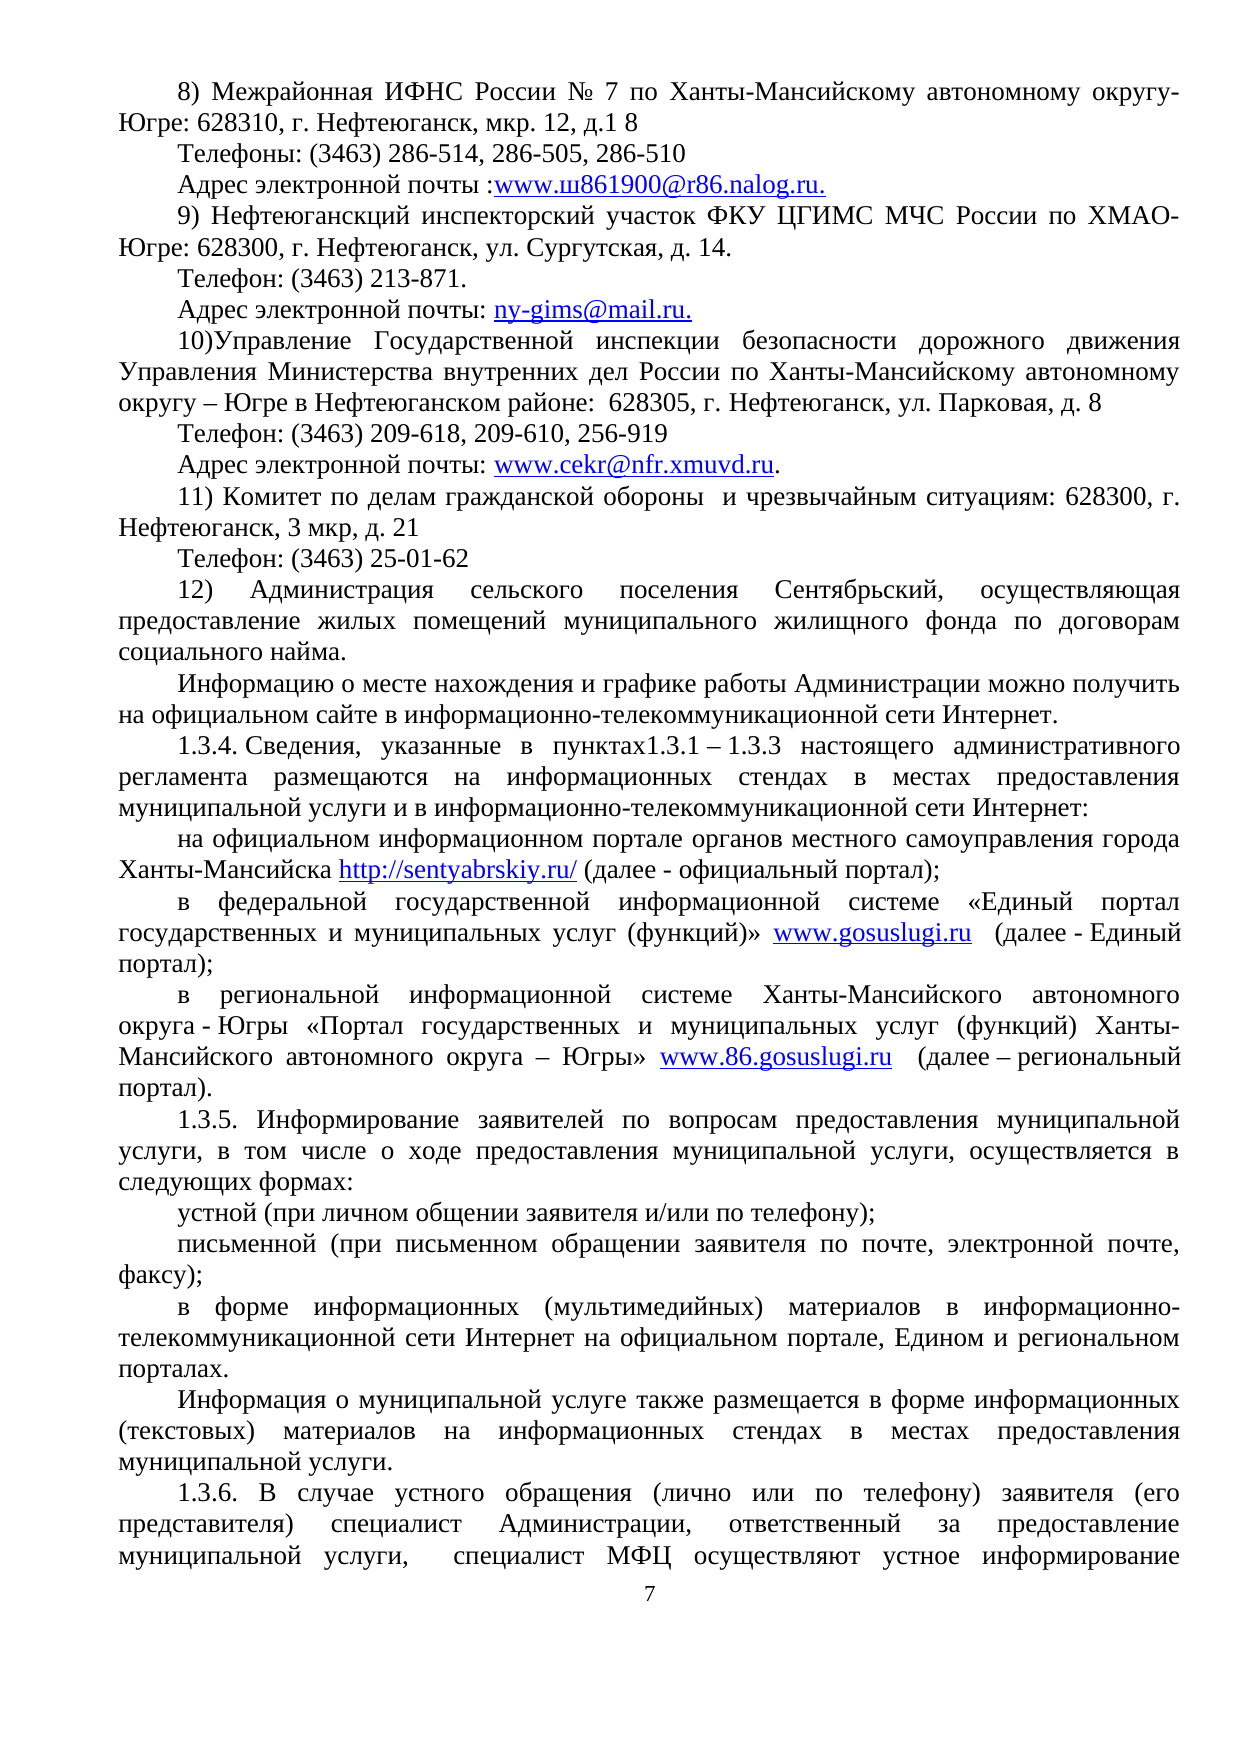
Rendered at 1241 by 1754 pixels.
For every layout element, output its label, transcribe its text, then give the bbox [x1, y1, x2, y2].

text Телефоны: (3463) 286-514, 286-505, 286-510 [118, 137, 1181, 168]
text в форме информационных (мультимедийных) материалов в информационно-телекоммуникационной сети Интернет на официальном портале, Едином и региональном порталах. [118, 1289, 1181, 1383]
text 10)Управление Государственной инспекции безопасности дорожного движения Управления Министерства внутренних дел России по Ханты-Мансийскому автономному округу – Югре в Нефтеюганском районе: 628305, г. Нефтеюганск, ул. Парковая, д. 8 [118, 324, 1181, 417]
text Адрес электронной почты :www.ш861900@r86.nalog.ru. [118, 168, 1181, 199]
text Телефон: (3463) 213-871. [118, 262, 1181, 293]
text на официальном информационном портале органов местного самоуправления города Ханты-Мансийска http://sentyabrskiy.ru/ (далее - официальный портал); [118, 822, 1181, 885]
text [118, 1476, 1181, 1570]
text письменной (при письменном обращении заявителя по почте, электронной почте, факсу); [118, 1227, 1181, 1289]
text Информацию о месте нахождения и графике работы Администрации можно получить на официальном сайте в информационно-телекоммуникационной сети Интернет. [118, 667, 1181, 729]
text 8) Межрайонная ИФНС России № 7 по Ханты-Мансийскому автономному округу-Югре: 628310, г. Нефтеюганск, мкр. 12, д.1 8 [118, 75, 1181, 137]
text Телефон: (3463) 209-618, 209-610, 256-919 [118, 417, 1181, 449]
text в региональной информационной системе Ханты-Мансийского автономного округа - Югры «Портал государственных и муниципальных услуг (функций) Ханты-Мансийского автономного округа – Югры» www.86.gosuslugi.ru (далее – региональный портал). [118, 978, 1181, 1103]
text устной (при личном общении заявителя и/или по телефону); [118, 1196, 1181, 1227]
text Адрес электронной почты: ny-gims@mail.ru. [118, 293, 1181, 324]
text в федеральной государственной информационной системе «Единый портал государственных и муниципальных услуг (функций)» www.gosuslugi.ru (далее - Единый портал); [118, 885, 1181, 978]
text Адрес электронной почты: www.cekr@nfr.xmuvd.ru. [118, 449, 1181, 480]
text 9) Нефтеюганскций инспекторский участок ФКУ ЦГИМС МЧС России по ХМАО-Югре: 628300, г. Нефтеюганск, ул. Сургутская, д. 14. [118, 199, 1181, 262]
text 1.3.4. Сведения, указанные в пунктах1.3.1 – 1.3.3 настоящего административного регламента размещаются на информационных стендах в местах предоставления муниципальной услуги и в информационно-телекоммуникационной сети Интернет: [118, 729, 1181, 822]
text 11) Комитет по делам гражданской обороны и чрезвычайным ситуациям: 628300, г. Нефтеюганск, 3 мкр, д. 21 [118, 480, 1181, 542]
text 12) Администрация сельского поселения Сентябрьский, осуществляющая предоставление жилых помещений муниципального жилищного фонда по договорам социального найма. [118, 573, 1181, 667]
text Информация о муниципальной услуге также размещается в форме информационных (текстовых) материалов на информационных стендах в местах предоставления муниципальной услуги. [118, 1383, 1181, 1476]
text Телефон: (3463) 25-01-62 [118, 542, 1181, 573]
text 1.3.5. Информирование заявителей по вопросам предоставления муниципальной услуги, в том числе о ходе предоставления муниципальной услуги, осуществляется в следующих формах: [118, 1103, 1181, 1196]
